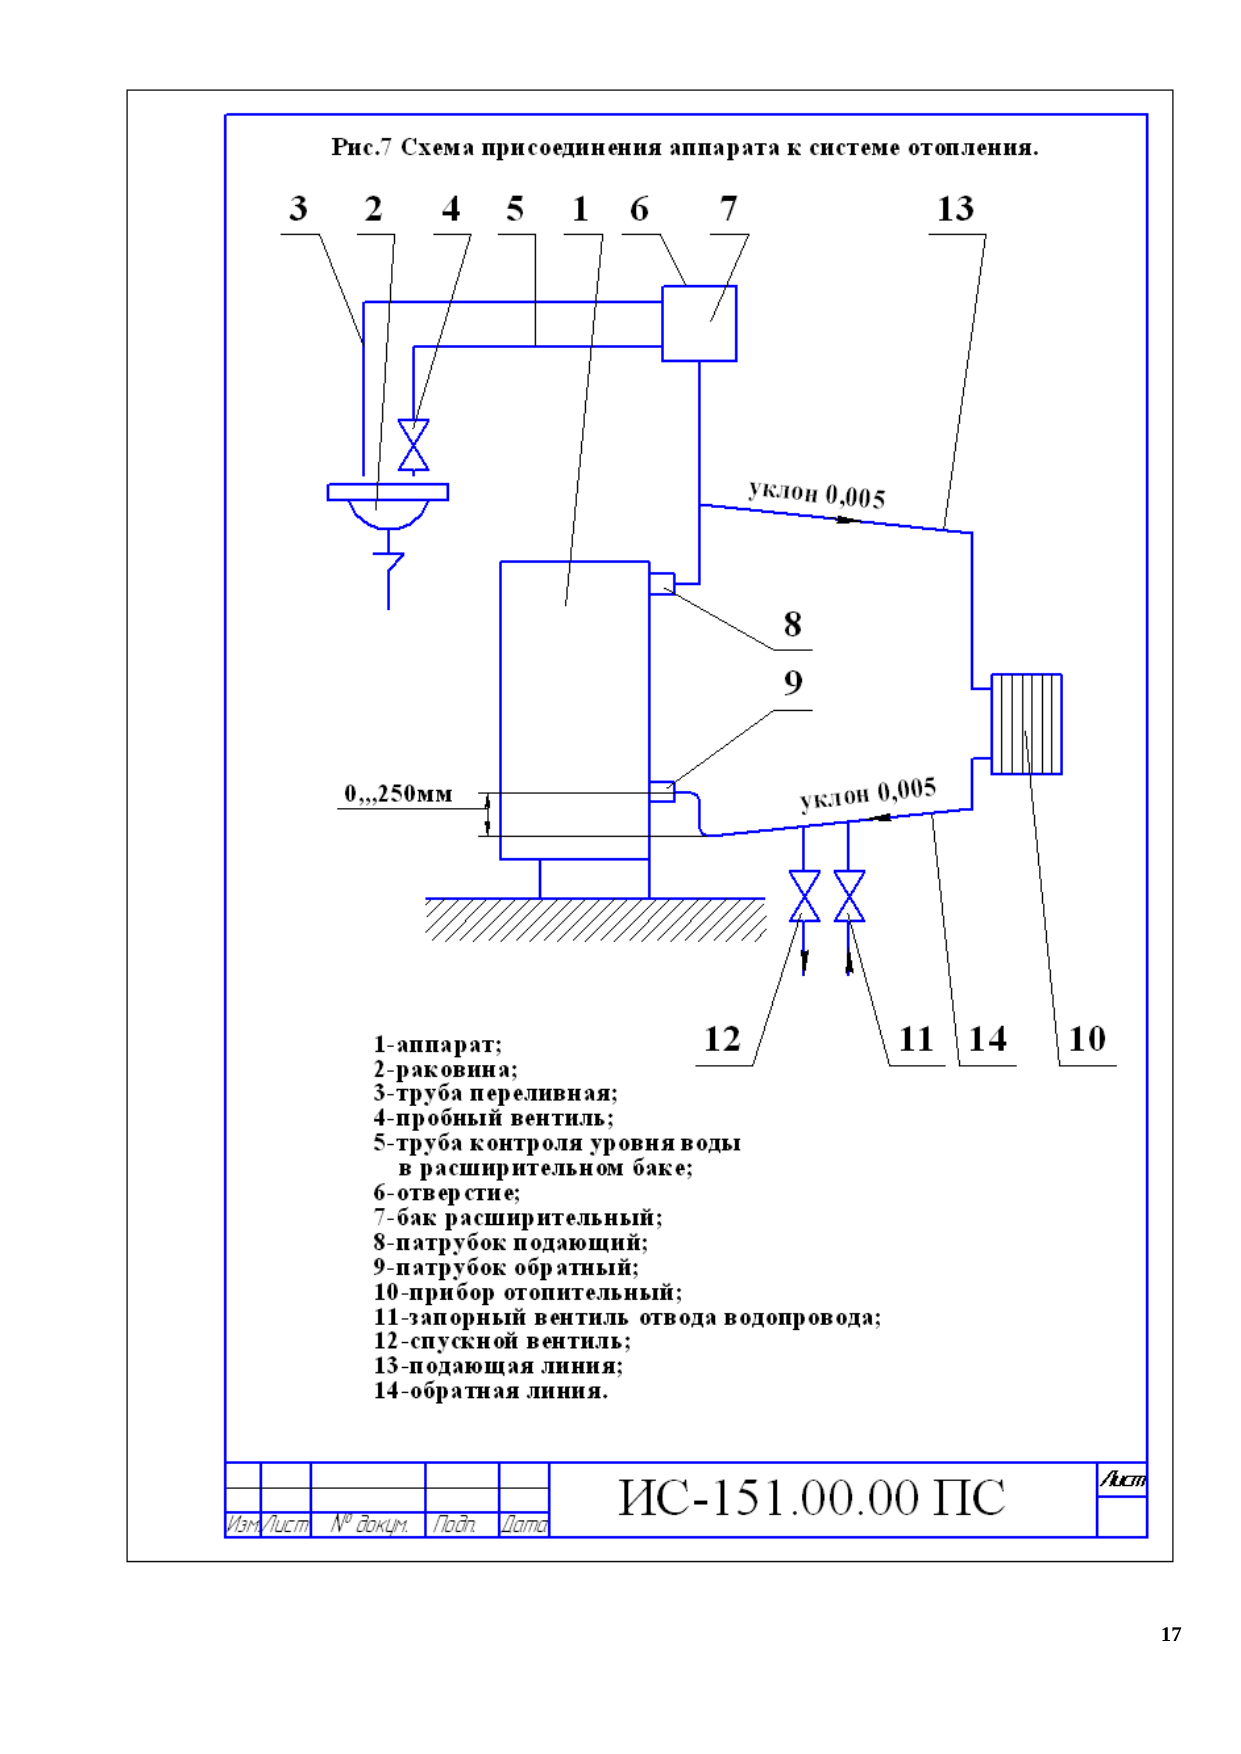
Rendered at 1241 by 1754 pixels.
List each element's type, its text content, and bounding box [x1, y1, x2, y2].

picture [125, 87, 1175, 1565]
text 17 [148, 1622, 1181, 1646]
